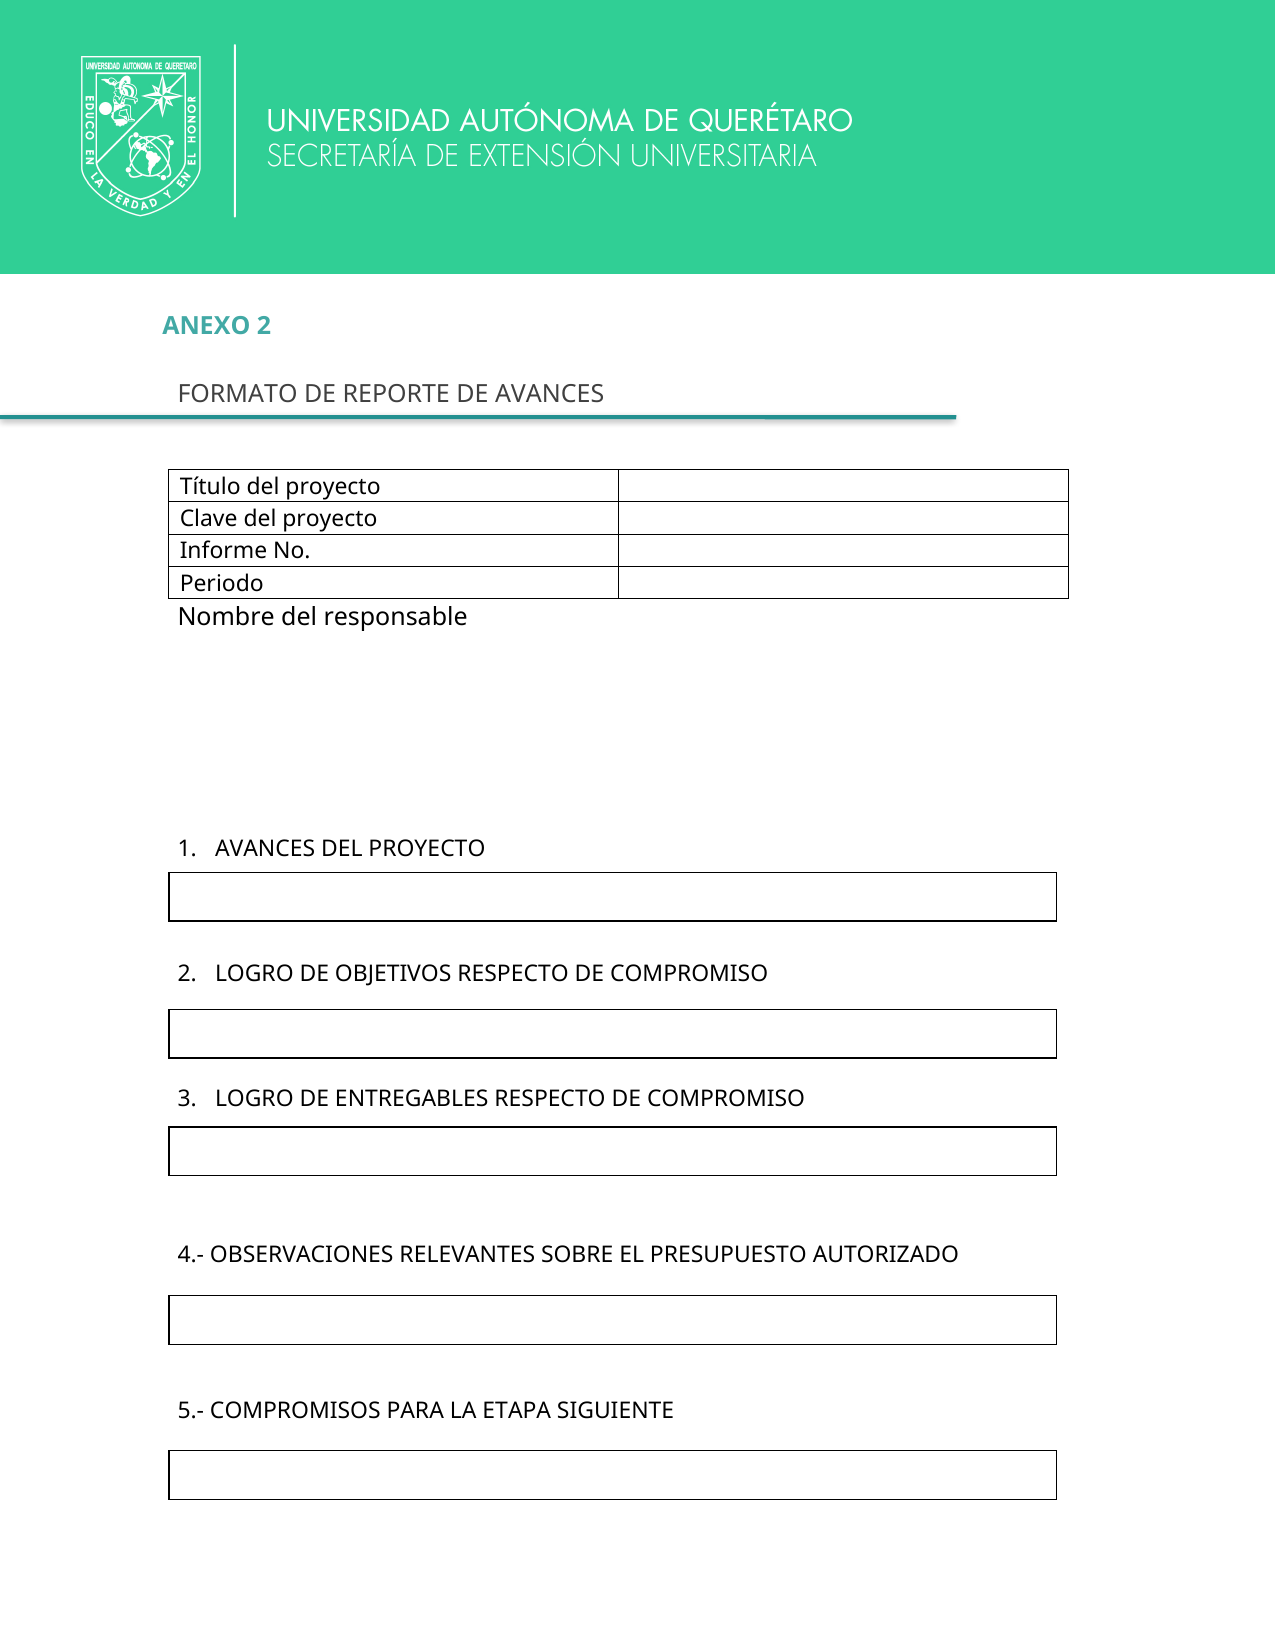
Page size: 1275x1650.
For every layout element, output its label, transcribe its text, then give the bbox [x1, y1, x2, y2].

text ANEXO 2 [0, 307, 1167, 342]
table_cell [619, 535, 1068, 566]
table_cell Informe No. [169, 535, 618, 566]
table_cell Clave del proyecto [169, 502, 618, 533]
text FORMATO DE REPORTE DE AVANCES [0, 376, 1167, 410]
text 5.- COMPROMISOS PARA LA ETAPA SIGUIENTE [0, 1394, 1167, 1426]
list LOGRO DE OBJETIVOS RESPECTO DE COMPROMISO [177, 957, 1167, 988]
table_cell [619, 567, 1068, 598]
table_cell [619, 502, 1068, 533]
table_cell Periodo [169, 567, 618, 598]
table_header [619, 470, 1068, 501]
picture [0, 0, 1275, 274]
text Nombre del responsable [0, 444, 1167, 633]
text 4.- OBSERVACIONES RELEVANTES SOBRE EL PRESUPUESTO AUTORIZADO [0, 1238, 1167, 1269]
table_header Título del proyecto [169, 470, 618, 501]
list LOGRO DE ENTREGABLES RESPECTO DE COMPROMISO [177, 1082, 1167, 1113]
list AVANCES DEL PROYECTO [177, 832, 1167, 863]
